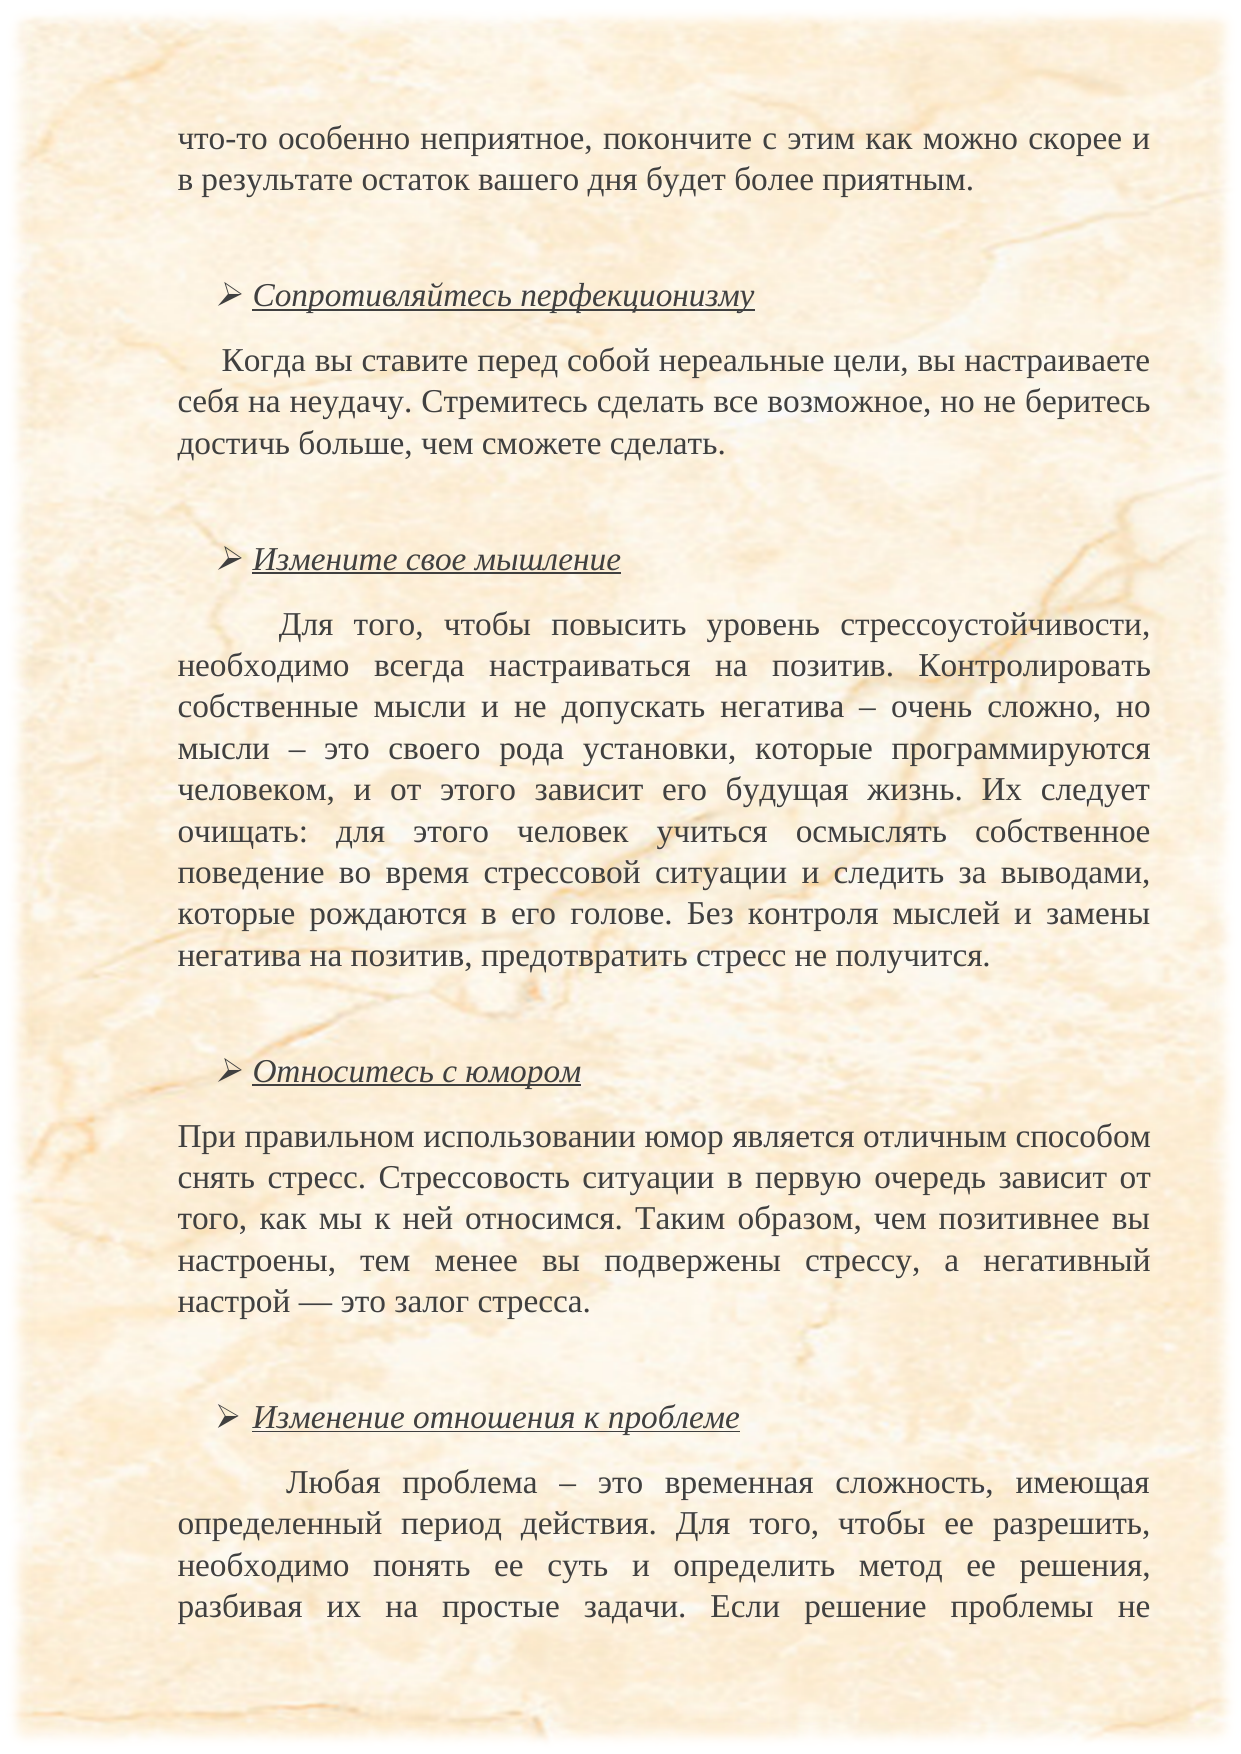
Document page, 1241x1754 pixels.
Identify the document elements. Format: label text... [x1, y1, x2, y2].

text Когда вы ставите перед собой нереальные цели, вы настраиваете себя на неудачу. Стремитесь сделать все возможное, но не беритесь достичь больше, чем сможете сделать. [177, 340, 1152, 461]
text Для того, чтобы повысить уровень стрессоустойчивости, необходимо всегда настраиваться на позитив. Контролировать собственные мысли и не допускать негатива – очень сложно, но мысли – это своего рода установки, которые программируются человеком, и от этого зависит его будущая жизнь. Их следует очищать: для этого человек учиться осмыслять собственное поведение во время стрессовой ситуации и следить за выводами, которые рождаются в его голове. Без контроля мыслей и замены негатива на позитив, предотвратить стресс не получится. [177, 604, 1152, 973]
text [177, 118, 1152, 198]
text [177, 1462, 1152, 1624]
picture [2, 3, 1241, 1752]
text При правильном использовании юмор является отличным способом снять стресс. Стрессовость ситуации в первую очередь зависит от того, как мы к ней относимся. Таким образом, чем позитивнее вы настроены, тем менее вы подвержены стрессу, а негативный настрой — это залог стресса. [177, 1116, 1152, 1319]
list Сопротивляйтесь перфекционизму [215, 276, 1152, 314]
list Изменение отношения к проблеме [215, 1397, 1152, 1436]
list Относитесь с юмором [215, 1051, 1152, 1089]
list Измените свое мышление [215, 539, 1152, 577]
